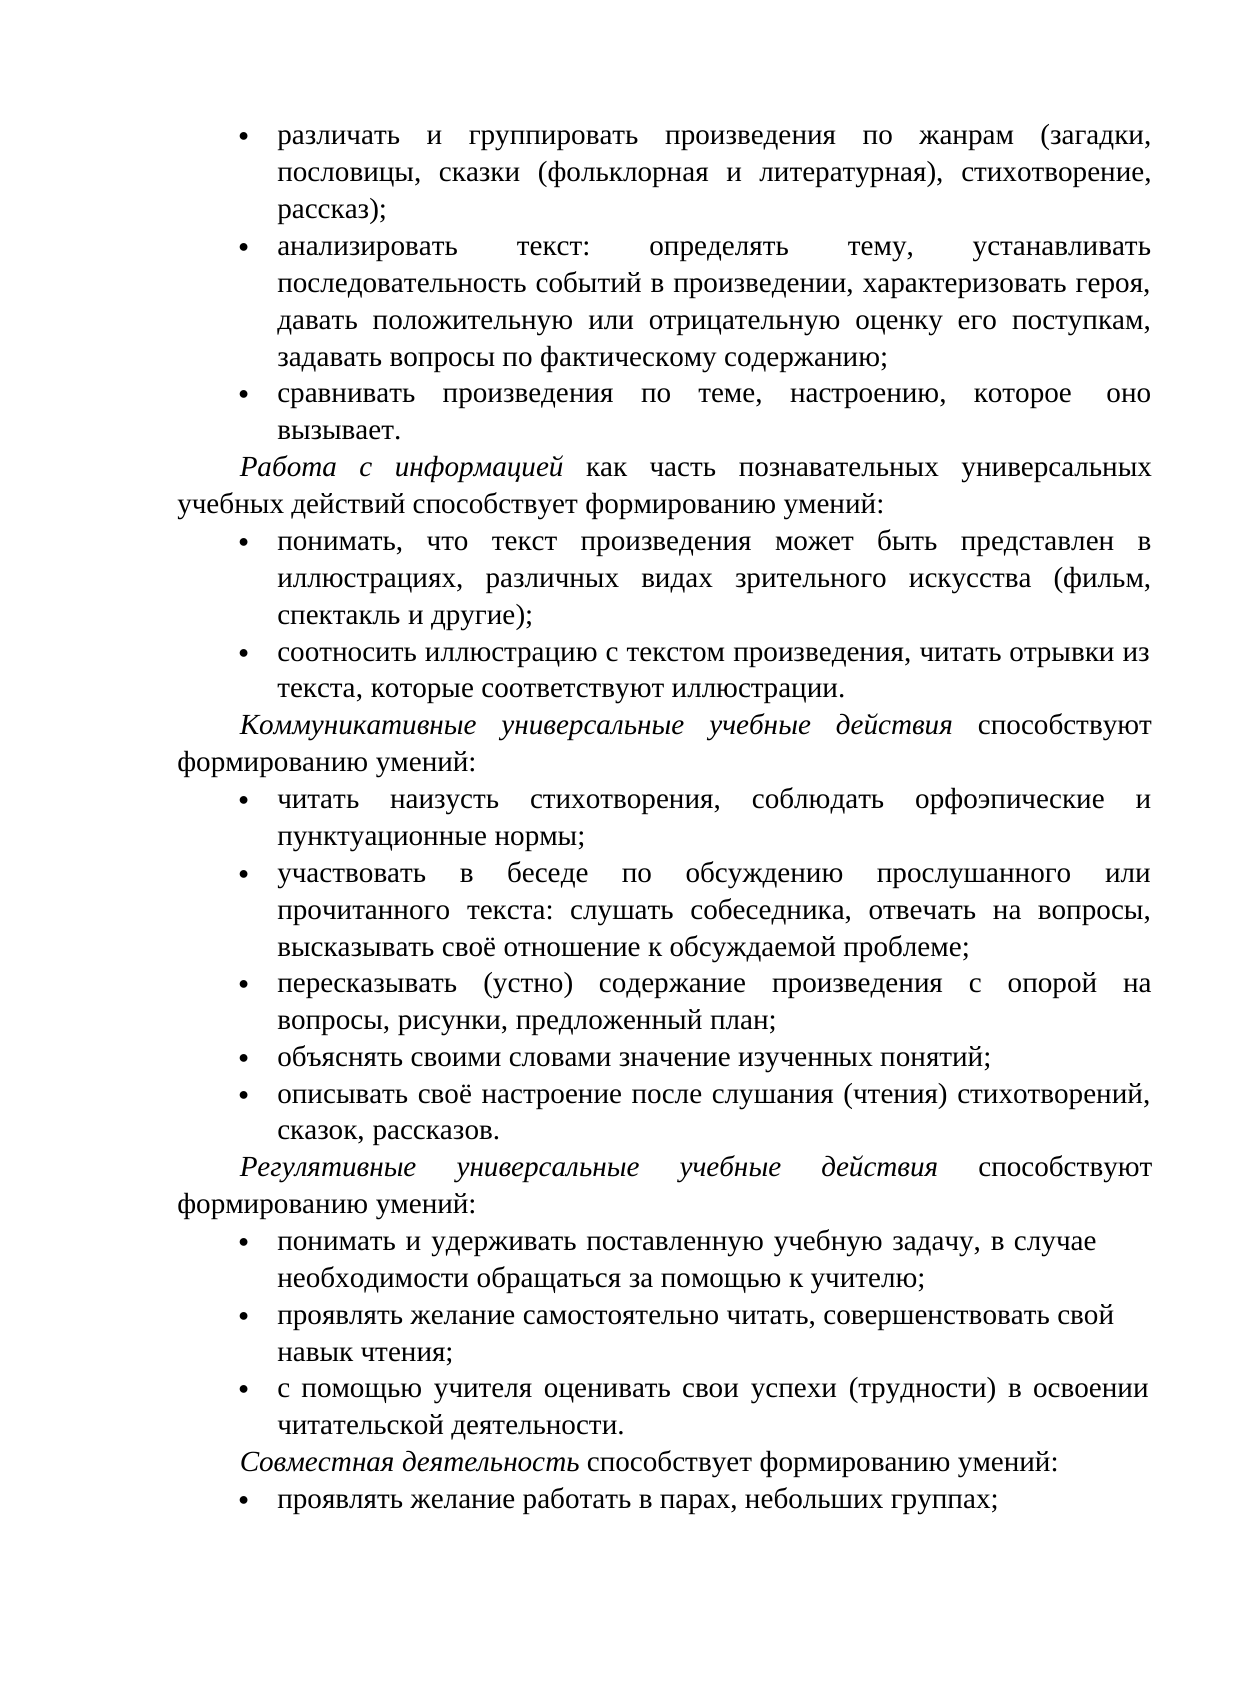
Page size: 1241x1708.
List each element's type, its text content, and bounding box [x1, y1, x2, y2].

text Регулятивные универсальные учебные действия способствуют формированию умений: [177, 1149, 1152, 1219]
list анализировать текст: определять тему, устанавливать последовательность событий в произведении, характеризовать героя, давать положительную или отрицательную оценку его поступкам, задавать вопросы по фактическому содержанию; [239, 228, 1151, 372]
list пересказывать (устно) содержание произведения с опорой на вопросы, рисунки, предложенный план; [239, 966, 1151, 1036]
text Работа с информацией как часть познавательных универсальных учебных действий способствует формированию умений: [177, 449, 1152, 520]
list сравнивать произведения по теме, настроению, которое оно вызывает. [239, 376, 1151, 446]
list описывать своё настроение после слушания (чтения) стихотворений, сказок, рассказов. [239, 1076, 1151, 1146]
list с помощью учителя оценивать свои успехи (трудности) в освоении читательской деятельности. [239, 1371, 1152, 1441]
list различать и группировать произведения по жанрам (загадки, пословицы, сказки (фольклорная и литературная), стихотворение, рассказ); [239, 117, 1152, 224]
list понимать и удерживать поставленную учебную задачу, в случае необходимости обращаться за помощью к учителю; [239, 1223, 1150, 1293]
text Совместная деятельность способствует формированию умений: [239, 1444, 1163, 1478]
list соотносить иллюстрацию с текстом произведения, читать отрывки из текста, которые соответствуют иллюстрации. [239, 634, 1151, 704]
list объяснять своими словами значение изученных понятий; [239, 1039, 1163, 1073]
list проявлять желание работать в парах, небольших группах; [239, 1481, 1163, 1514]
list читать наизусть стихотворения, соблюдать орфоэпические и пунктуационные нормы; [239, 781, 1151, 852]
list участвовать в беседе по обсуждению прослушанного или прочитанного текста: слушать собеседника, отвечать на вопросы, высказывать своё отношение к обсуждаемой проблеме; [239, 855, 1151, 962]
list проявлять желание самостоятельно читать, совершенствовать свой навык чтения; [239, 1297, 1151, 1367]
text Коммуникативные универсальные учебные действия способствуют формированию умений: [177, 707, 1152, 778]
list понимать, что текст произведения может быть представлен в иллюстрациях, различных видах зрительного искусства (фильм, спектакль и другие); [239, 523, 1151, 630]
